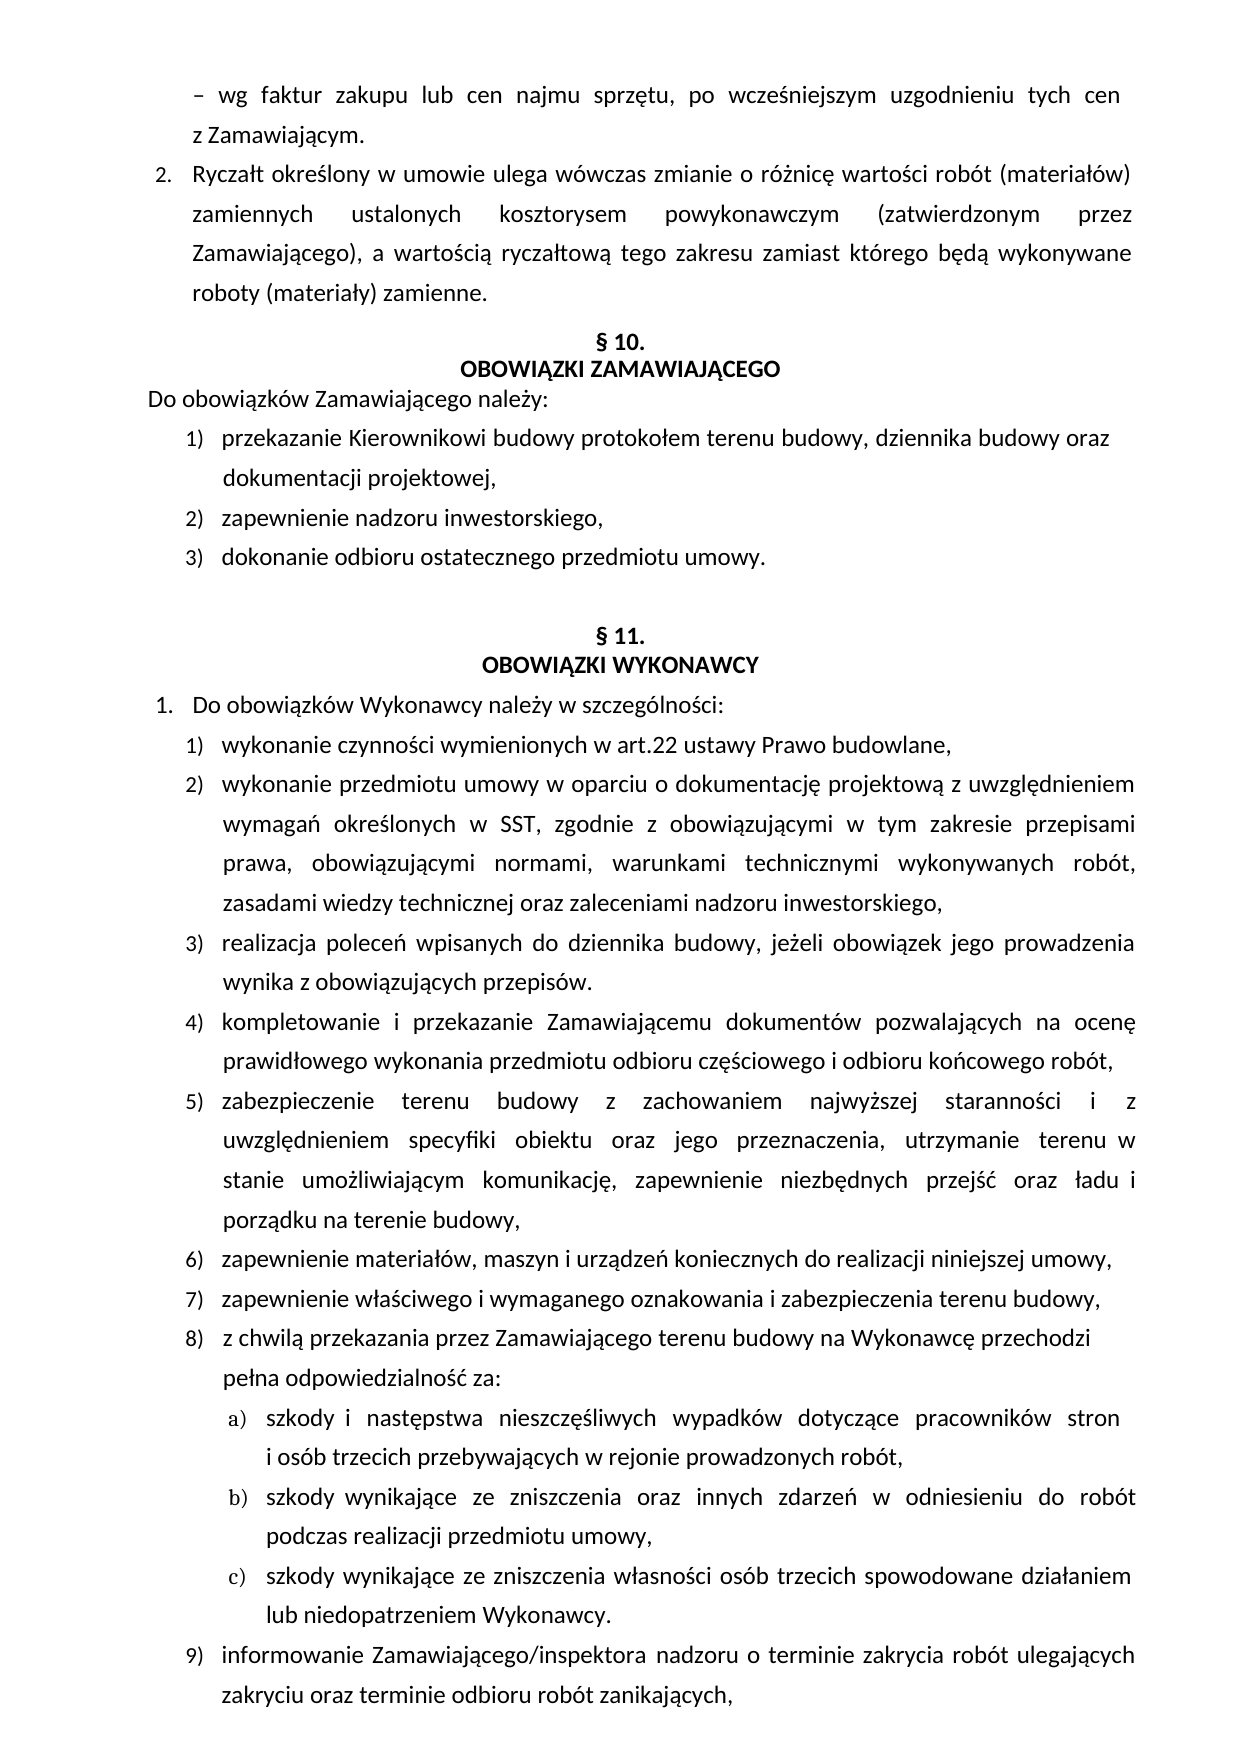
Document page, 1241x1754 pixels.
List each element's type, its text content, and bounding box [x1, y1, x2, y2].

subtitle OBOWIĄZKI ZAMAWIAJĄCEGO [226, 356, 1014, 383]
text Do obowiązków Zamawiającego należy: [148, 383, 1136, 413]
list zabezpieczenie terenu budowy z zachowaniem najwyższej staranności i z uwzględnieniem specyfiki obiektu oraz jego przeznaczenia, utrzymanie terenu w stanie umożliwiającym komunikację, zapewnienie niezbędnych przejść oraz ładu i porządku na terenie budowy, [185, 1085, 1136, 1234]
subtitle OBOWIĄZKI WYKONAWCY [226, 650, 1014, 680]
list szkody i następstwa nieszczęśliwych wypadków dotyczące pracowników stron i osób trzecich przebywających w rejonie prowadzonych robót, [228, 1402, 1136, 1472]
text § 11. [595, 623, 1136, 650]
list kompletowanie i przekazanie Zamawiającemu dokumentów pozwalających na ocenę prawidłowego wykonania przedmiotu odbioru częściowego i odbioru końcowego robót, [185, 1006, 1136, 1076]
list dokonanie odbioru ostatecznego przedmiotu umowy. [185, 541, 1136, 572]
text dokumentacji projektowej, [223, 462, 1136, 493]
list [155, 79, 1136, 149]
list szkody wynikające ze zniszczenia własności osób trzecich spowodowane działaniem lub niedopatrzeniem Wykonawcy. [228, 1560, 1133, 1630]
list z chwilą przekazania przez Zamawiającego terenu budowy na Wykonawcę przechodzi pełna odpowiedzialność za: [185, 1323, 1092, 1393]
list zapewnienie nadzoru inwestorskiego, [185, 502, 1136, 532]
list Do obowiązków Wykonawcy należy w szczególności: [155, 689, 1136, 720]
list wykonanie czynności wymienionych w art.22 ustawy Prawo budowlane, [185, 729, 1136, 759]
list szkody wynikające ze zniszczenia oraz innych zdarzeń w odniesieniu do robót podczas realizacji przedmiotu umowy, [228, 1481, 1136, 1551]
list Ryczałt określony w umowie ulega wówczas zmianie o różnicę wartości robót (materiałów) zamiennych ustalonych kosztorysem powykonawczym (zatwierdzonym przez Zamawiającego), a wartością ryczałtową tego zakresu zamiast którego będą wykonywane roboty (materiały) zamienne. [155, 158, 1133, 308]
list przekazanie Kierownikowi budowy protokołem terenu budowy, dziennika budowy oraz [185, 423, 1136, 453]
list realizacja poleceń wpisanych do dziennika budowy, jeżeli obowiązek jego prowadzenia wynika z obowiązujących przepisów. [185, 927, 1136, 997]
list zapewnienie właściwego i wymaganego oznakowania i zabezpieczenia terenu budowy, [185, 1283, 1136, 1313]
list informowanie Zamawiającego/inspektora nadzoru o terminie zakrycia robót ulegających zakryciu oraz terminie odbioru robót zanikających, [185, 1639, 1136, 1709]
list zapewnienie materiałów, maszyn i urządzeń koniecznych do realizacji niniejszej umowy, [185, 1243, 1136, 1274]
text § 10. [595, 329, 1136, 356]
list wykonanie przedmiotu umowy w oparciu o dokumentację projektową z uwzględnieniem wymagań określonych w SST, zgodnie z obowiązującymi w tym zakresie przepisami prawa, obowiązującymi normami, warunkami technicznymi wykonywanych robót, zasadami wiedzy technicznej oraz zaleceniami nadzoru inwestorskiego, [185, 768, 1136, 918]
